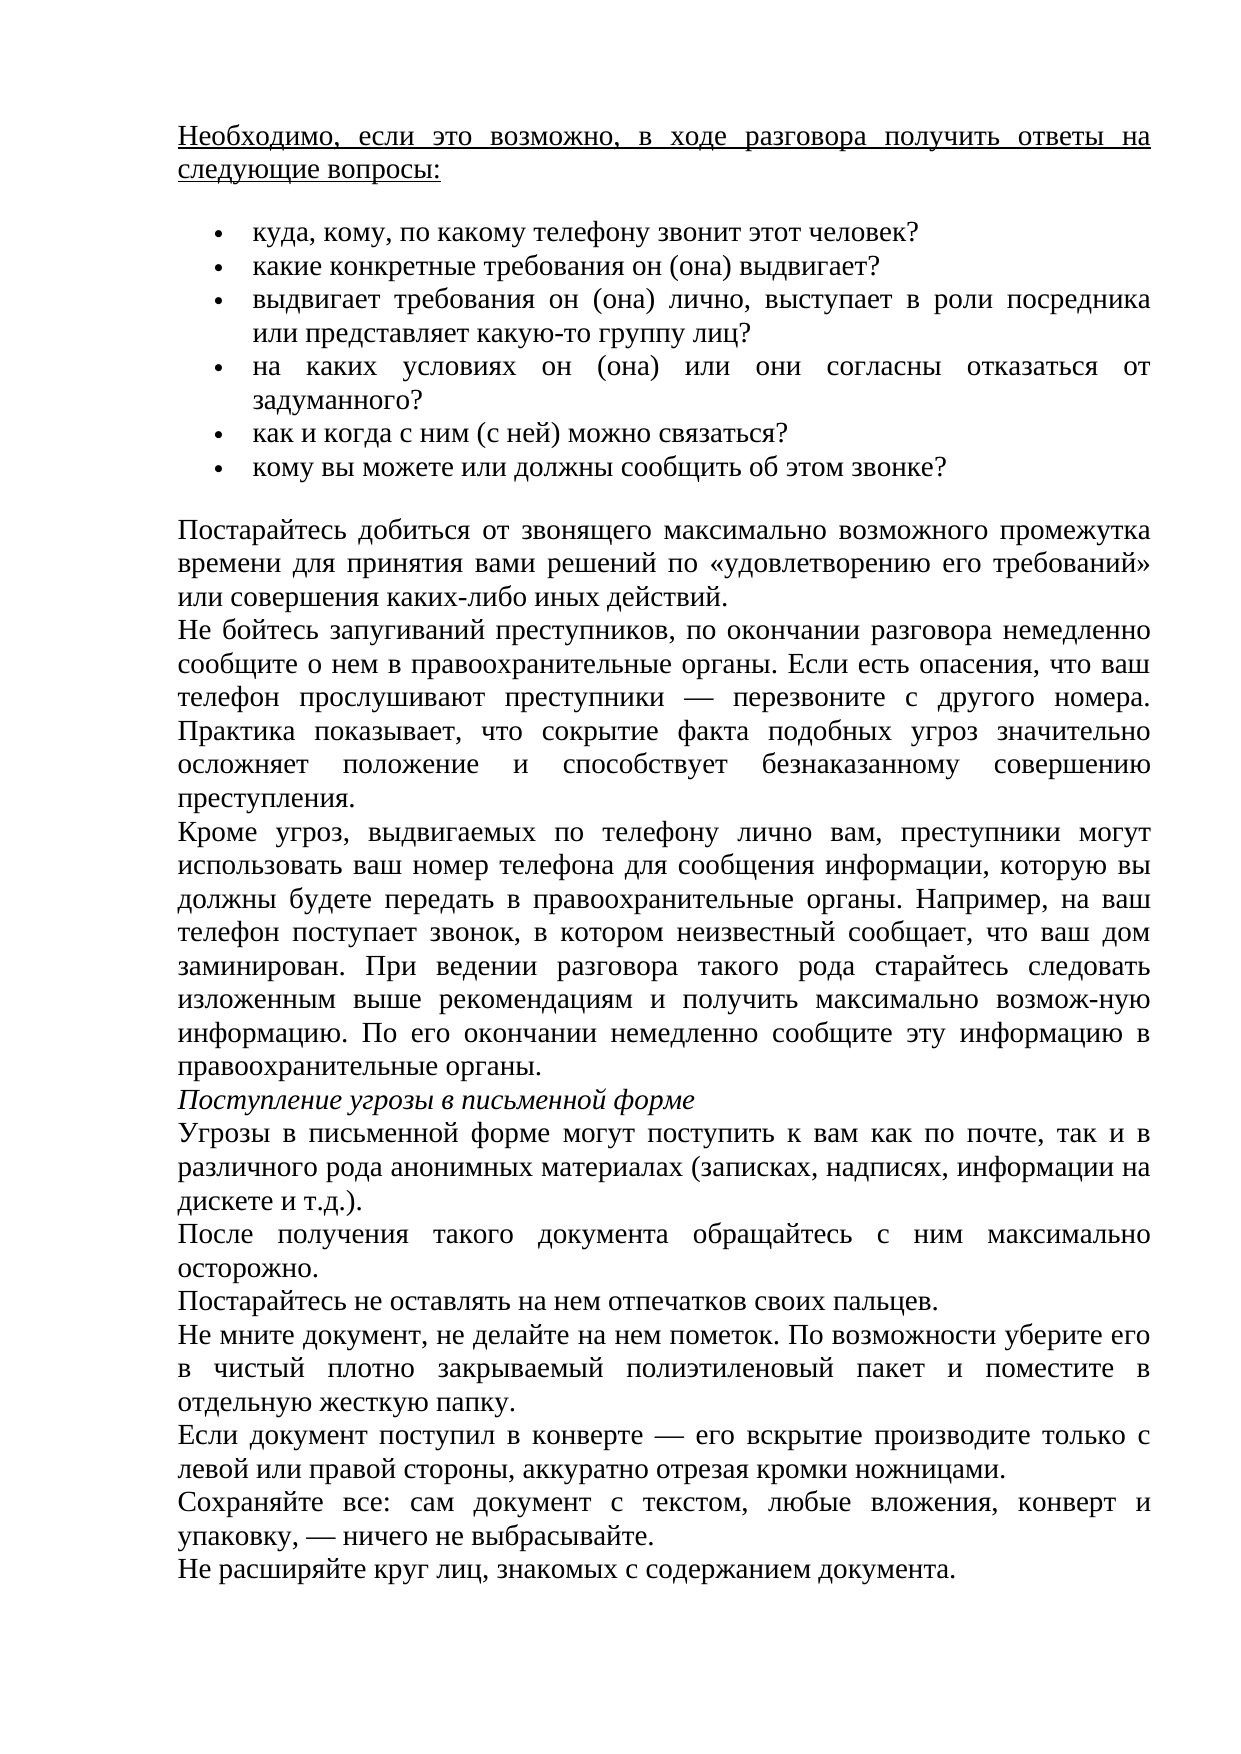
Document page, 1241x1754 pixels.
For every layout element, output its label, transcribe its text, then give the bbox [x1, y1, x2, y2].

list кому вы можете или должны сообщить об этом звонке? [215, 449, 1152, 483]
text Угрозы в письменной форме могут поступить к вам как по почте, так и в различного рода анонимных материалах (записках, надписях, информации на дискете и т.д.). [177, 1116, 1152, 1216]
list как и когда с ним (с ней) можно связаться? [215, 416, 1152, 449]
text Не расширяйте круг лиц, знакомых с содержанием документа. [177, 1552, 1152, 1585]
text Постарайтесь не оставлять на нем отпечатков своих пальцев. [177, 1283, 1152, 1317]
text Необходимо, если это возможно, в ходе разговора получить ответы на следующие вопросы: [177, 118, 1152, 185]
text После получения такого документа обращайтесь с ним максимально осторожно. [177, 1216, 1152, 1283]
text Не мните документ, не делайте на нем пометок. По возможности уберите его в чистый плотно закрываемый полиэтиленовый пакет и поместите в отдельную жесткую папку. [177, 1317, 1152, 1417]
list выдвигает требования он (она) лично, выступает в роли посредника или представляет какую-то группу лиц? [215, 281, 1152, 348]
list какие конкретные требования он (она) выдвигает? [215, 248, 1152, 281]
text Если документ поступил в конверте — его вскрытие производите только с левой или правой стороны, аккуратно отрезая кромки ножницами. [177, 1417, 1152, 1484]
text Кроме угроз, выдвигаемых по телефону лично вам, преступники могут использовать ваш номер телефона для сообщения информации, которую вы должны будете передать в правоохранительные органы. Например, на ваш телефон поступает звонок, в котором неизвестный сообщает, что ваш дом заминирован. При ведении разговора такого рода старайтесь следовать изложенным выше рекомендациям и получить максимально возмож-ную информацию. По его окончании немедленно сообщите эту информацию в правоохранительные органы. [177, 814, 1152, 1082]
text Постарайтесь добиться от звонящего максимально возможного промежутка времени для принятия вами решений по «удовлетворению его требований» или совершения каких-либо иных действий. [177, 512, 1152, 612]
list куда, кому, по какому телефону звонит этот человек? [215, 214, 1152, 248]
list на каких условиях он (она) или они согласны отказаться от задуманного? [215, 348, 1152, 416]
text Сохраняйте все: сам документ с текстом, любые вложения, конверт и упаковку, — ничего не выбрасывайте. [177, 1484, 1152, 1552]
text Поступление угрозы в письменной форме [177, 1082, 1152, 1116]
text Не бойтесь запугиваний преступников, по окончании разговора немедленно сообщите о нем в правоохранительные органы. Если есть опасения, что ваш телефон прослушивают преступники — перезвоните с другого номера. Практика показывает, что сокрытие факта подобных угроз значительно осложняет положение и способствует безнаказанному совершению преступления. [177, 612, 1152, 814]
